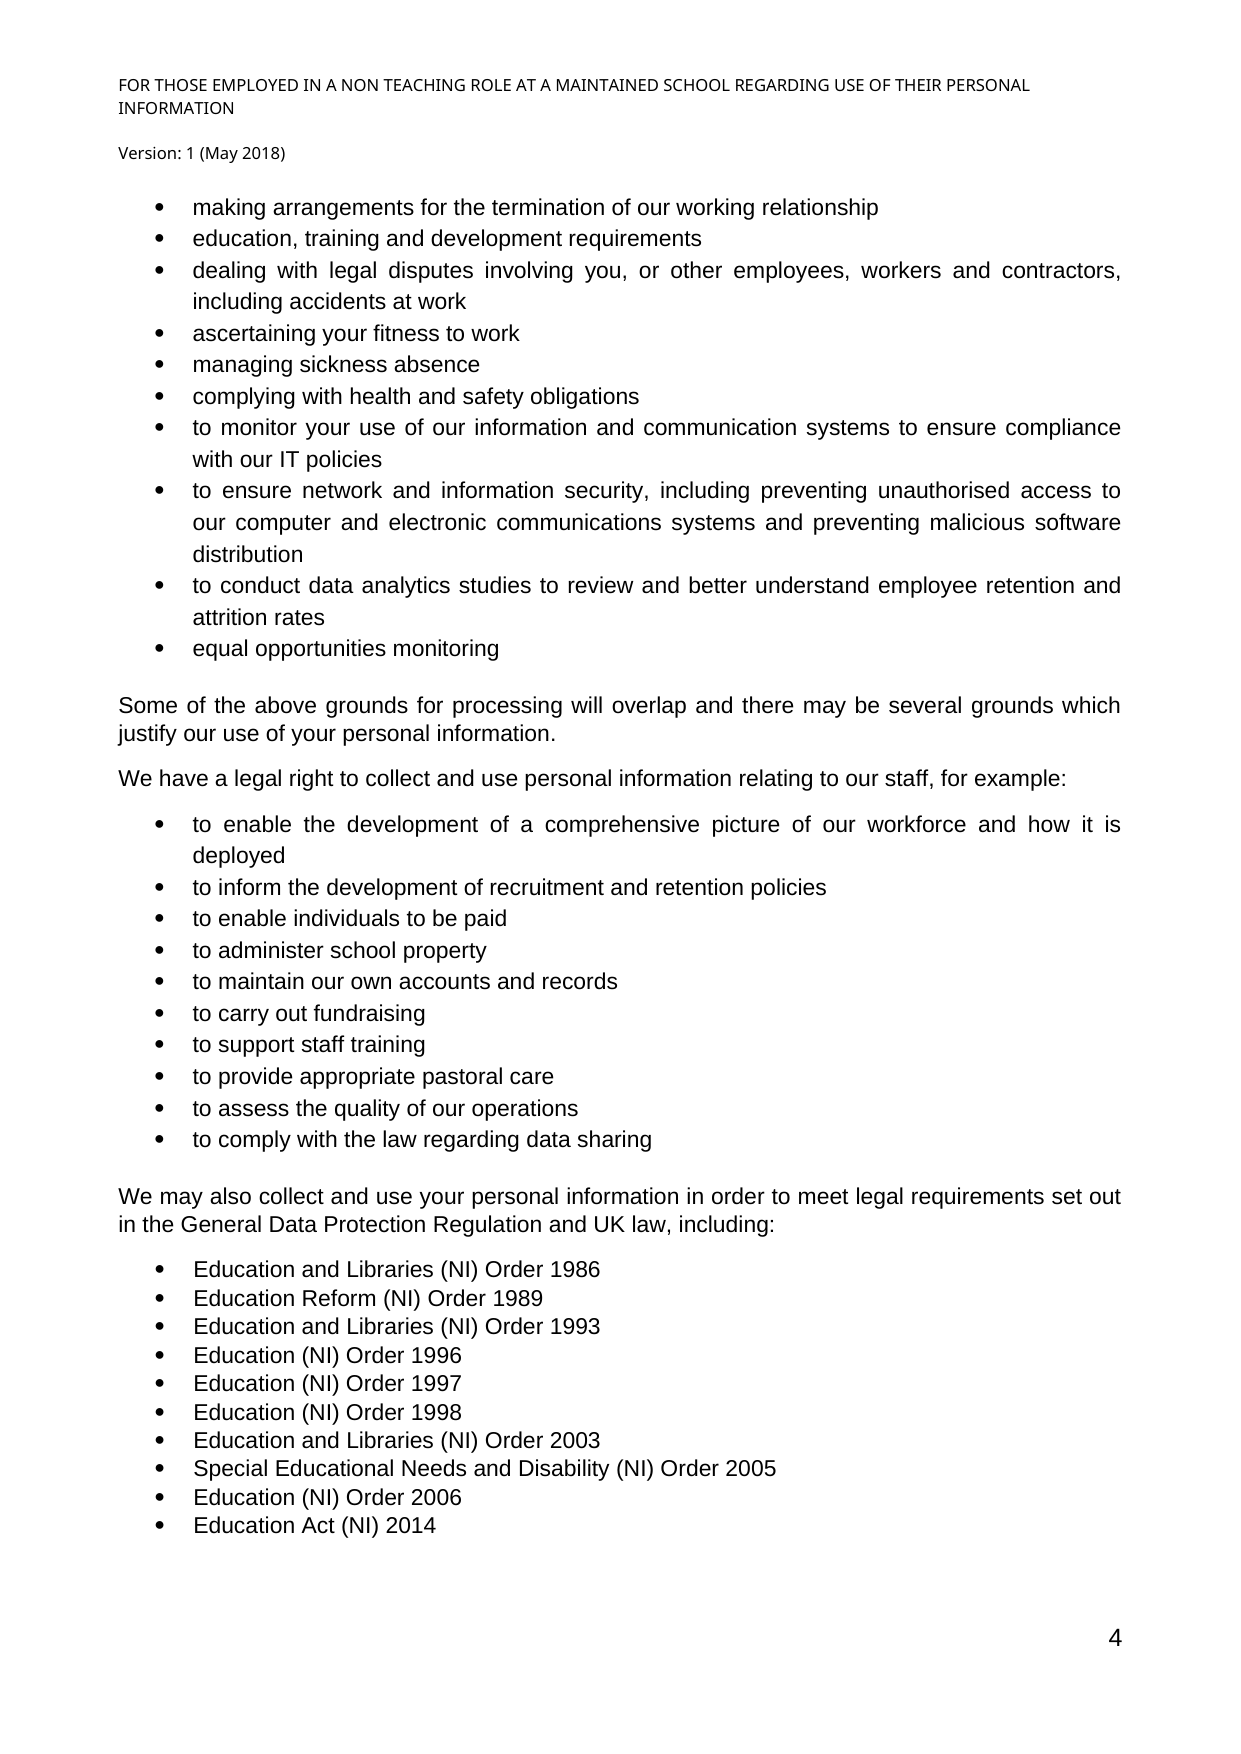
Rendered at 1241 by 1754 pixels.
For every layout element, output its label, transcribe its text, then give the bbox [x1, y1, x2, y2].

list to provide appropriate pastoral care [155, 1063, 1122, 1089]
list Special Educational Needs and Disability (NI) Order 2005 [156, 1455, 1122, 1482]
list ascertaining your fitness to work [155, 320, 1122, 346]
list to maintain our own accounts and records [155, 968, 1122, 995]
list Education and Libraries (NI) Order 1993 [156, 1313, 1122, 1339]
text We may also collect and use your personal information in order to meet legal requirements set out in the General Data Protection Regulation and UK law, including: [118, 1183, 1122, 1237]
list Education Reform (NI) Order 1989 [156, 1285, 1122, 1311]
text We have a legal right to collect and use personal information relating to our staff, for example: [118, 765, 1122, 792]
list to ensure network and information security, including preventing unauthorised access to our computer and electronic communications systems and preventing malicious software distribution [155, 477, 1122, 567]
list to inform the development of recruitment and retention policies [155, 874, 1122, 900]
list Education (NI) Order 1997 [156, 1370, 1122, 1396]
list complying with health and safety obligations [155, 383, 1122, 409]
list education, training and development requirements [155, 225, 1122, 251]
list to conduct data analytics studies to review and better understand employee retention and attrition rates [155, 572, 1122, 630]
list to comply with the law regarding data sharing [155, 1126, 1122, 1152]
list Education (NI) Order 1996 [156, 1342, 1122, 1368]
list to monitor your use of our information and communication systems to ensure compliance with our IT policies [155, 414, 1122, 472]
list to assess the quality of our operations [155, 1094, 1122, 1121]
list Education (NI) Order 1998 [156, 1398, 1122, 1425]
list to enable individuals to be paid [155, 905, 1122, 932]
list managing sickness absence [155, 351, 1122, 378]
list to administer school property [155, 937, 1122, 963]
list Education Act (NI) 2014 [156, 1512, 1122, 1538]
list Education and Libraries (NI) Order 1986 [156, 1256, 1122, 1283]
list dealing with legal disputes involving you, or other employees, workers and contractors, including accidents at work [155, 257, 1122, 314]
text Some of the above grounds for processing will overlap and there may be several grounds which justify our use of your personal information. [118, 692, 1122, 747]
list equal opportunities monitoring [155, 635, 1122, 662]
list making arrangements for the termination of our working relationship [155, 193, 1122, 220]
list to enable the development of a comprehensive picture of our workforce and how it is deployed [155, 811, 1122, 868]
list to carry out fundraising [155, 1000, 1122, 1026]
list Education and Libraries (NI) Order 2003 [156, 1427, 1122, 1453]
list Education (NI) Order 2006 [156, 1484, 1122, 1510]
list to support staff training [155, 1031, 1122, 1058]
